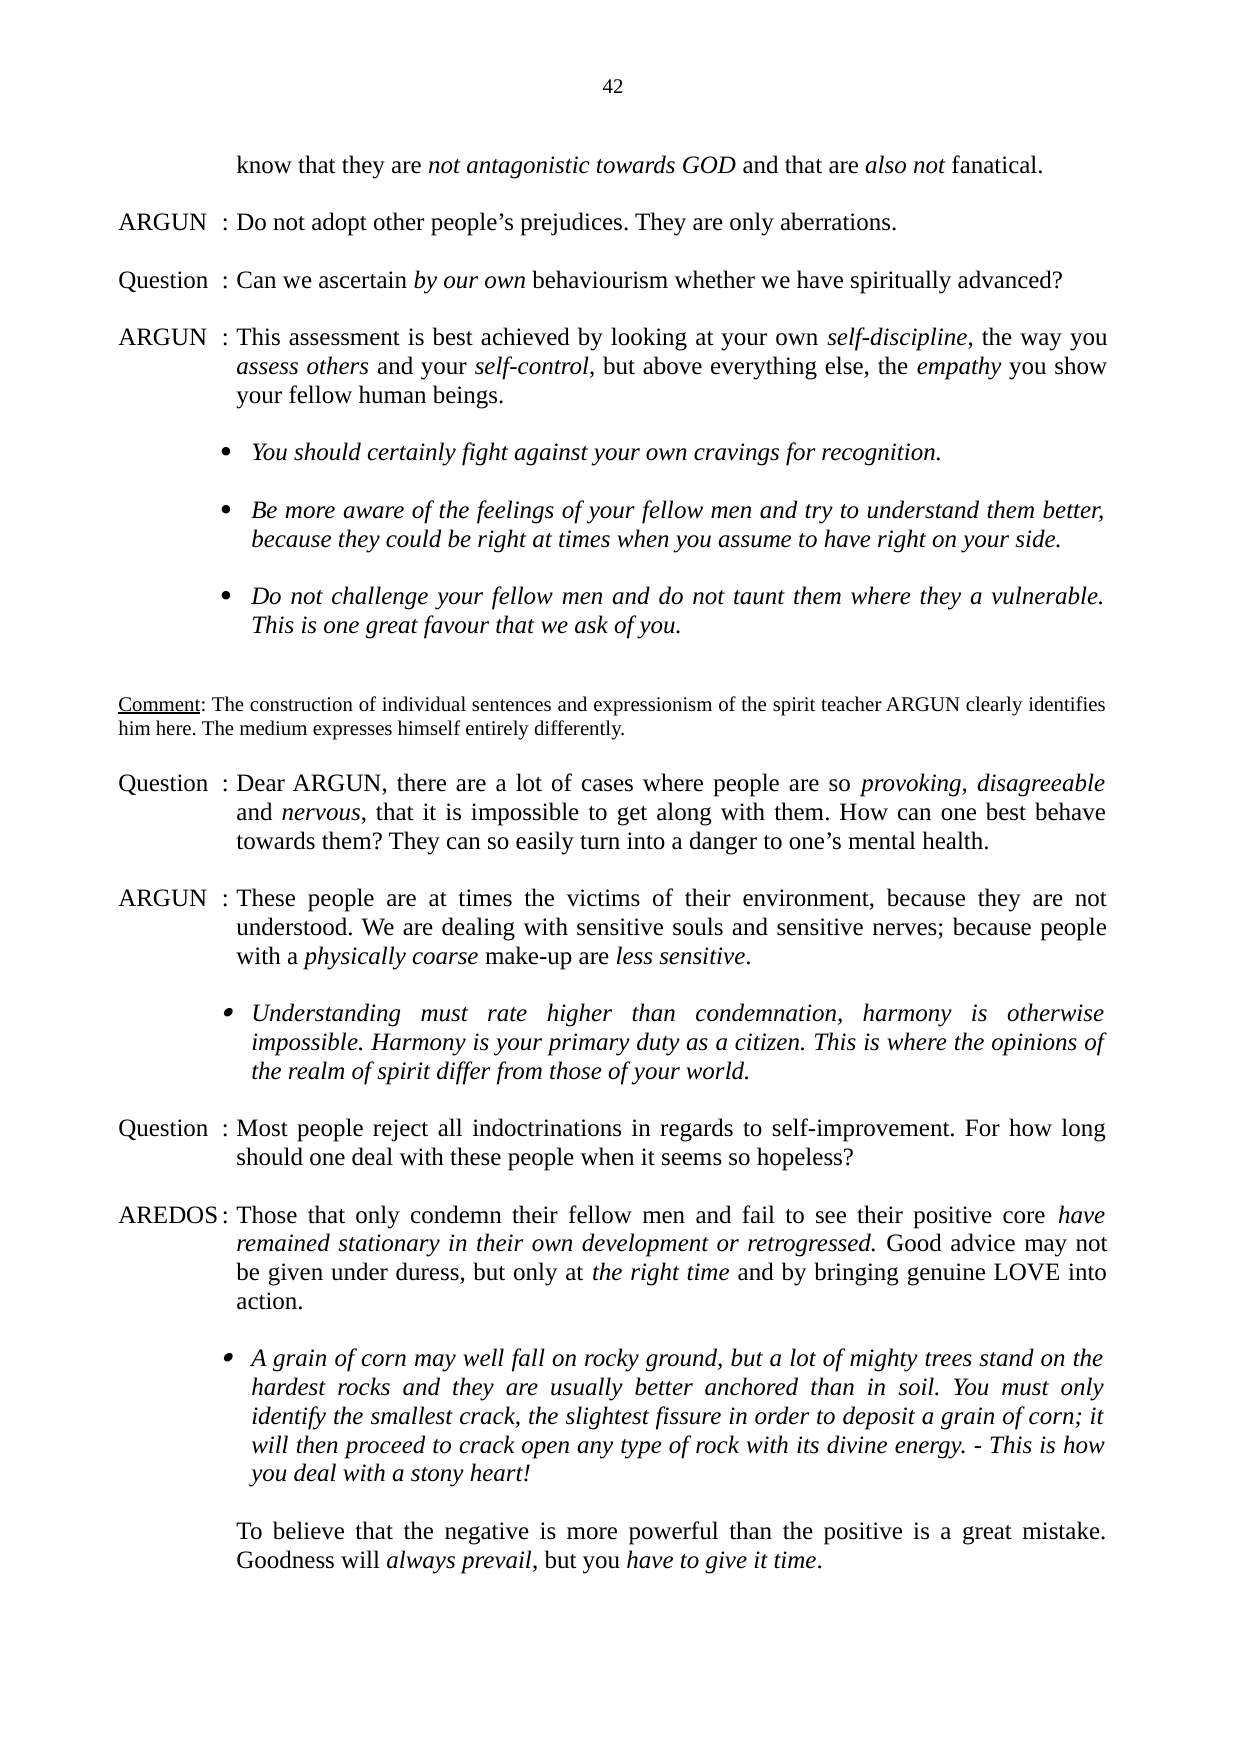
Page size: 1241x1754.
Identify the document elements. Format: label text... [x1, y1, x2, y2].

text Question : Can we ascertain by our own behaviourism whether we have spiritually advanced? [118, 265, 1107, 294]
list Understanding must rate higher than condemnation, harmony is otherwise impossible. Harmony is your primary duty as a citizen. This is where the opinions of the realm of spirit differ from those of your world. [222, 998, 1107, 1085]
text Question : Most people reject all indoctrinations in regards to self-improvement. For how long should one deal with these people when it seems so hopeless? [118, 1113, 1107, 1171]
text AREDOS : Those that only condemn their fellow men and fail to see their positive core have remained stationary in their own development or retrogressed. Good advice may not be given under duress, but only at the right time and by bringing genuine LOVE into action. [118, 1200, 1107, 1315]
text ARGUN : Do not adopt other people’s prejudices. They are only aberrations. [118, 207, 1107, 236]
list Be more aware of the feelings of your fellow men and try to understand them better, because they could be right at times when you assume to have right on your side. [222, 495, 1107, 552]
list Comment: The construction of individual sentences and expressionism of the spirit teacher ARGUN clearly identifies him here. The medium expresses himself entirely differently. [118, 692, 1107, 740]
list ARGUN : These people are at times the victims of their environment, because they are not understood. We are dealing with sensitive souls and sensitive nerves; because people with a physically coarse make-up are less sensitive. [118, 883, 1107, 970]
text ARGUN : This assessment is best achieved by looking at your own self-discipline, the way you assess others and your self-control, but above everything else, the empathy you show your fellow human beings. [118, 322, 1107, 409]
list A grain of corn may well fall on rocky ground, but a lot of mighty trees stand on the hardest rocks and they are usually better anchored than in soil. You must only identify the smallest crack, the slightest fissure in order to deposit a grain of corn; it will then proceed to crack open any type of rock with its divine energy. - This is how you deal with a stony heart! [222, 1343, 1107, 1487]
list Do not challenge your fellow men and do not taunt them where they a vulnerable. This is one great favour that we ask of you. [222, 581, 1107, 639]
list You should certainly fight against your own cravings for recognition. [222, 437, 1107, 466]
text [118, 150, 1107, 179]
list Question : Dear ARGUN, there are a lot of cases where people are so provoking, disagreeable and nervous, that it is impossible to get along with them. How can one best behave towards them? They can so easily turn into a danger to one’s mental health. [118, 768, 1107, 855]
text To believe that the negative is more powerful than the positive is a great mistake. Goodness will always prevail, but you have to give it time. [118, 1516, 1107, 1573]
